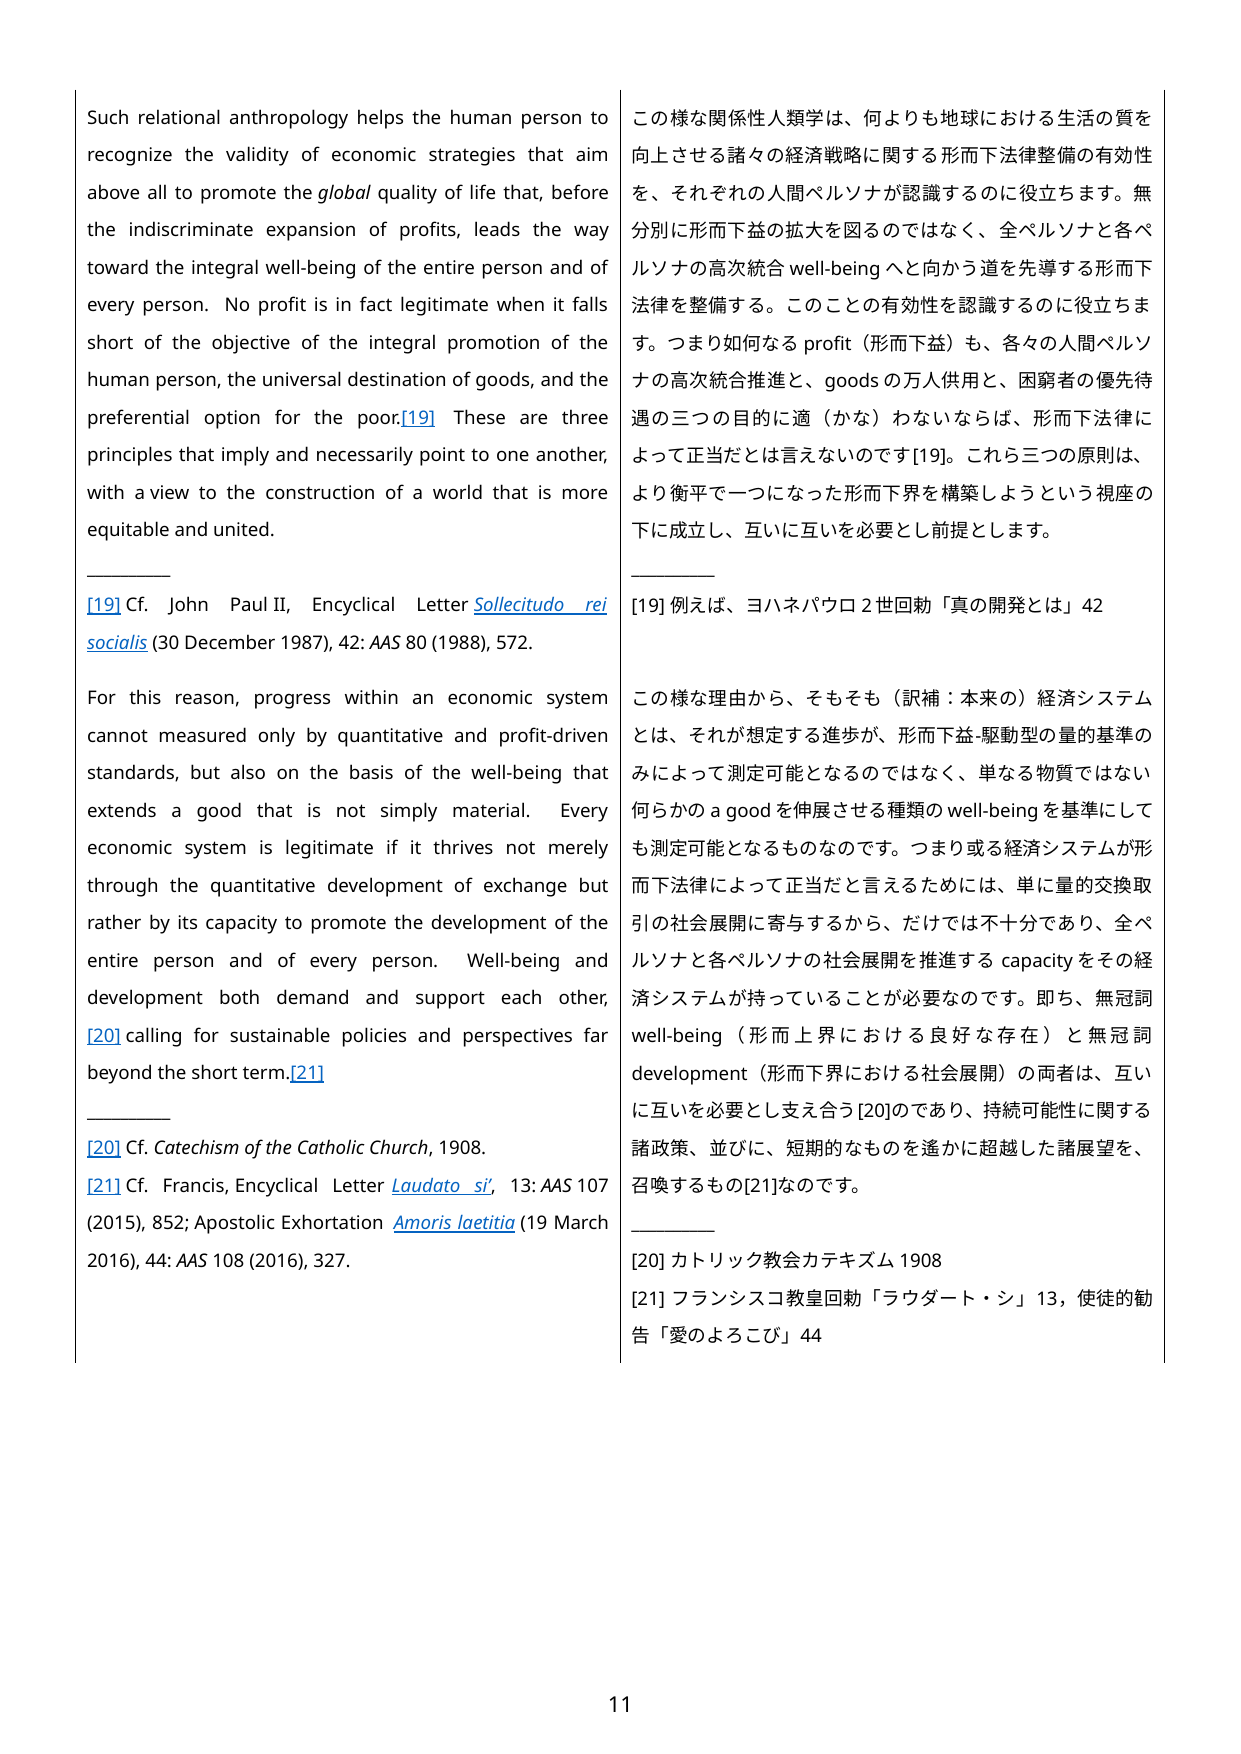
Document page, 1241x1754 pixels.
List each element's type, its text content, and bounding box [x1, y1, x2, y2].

table_cell この様な理由から、そもそも（訳補：本来の）経済システムとは、それが想定する進歩が、形而下益-駆動型の量的基準のみによって測定可能となるのではなく、単なる物質ではない何らかのa goodを伸展させる種類のwell-beingを基準にしても測定可能となるものなのです。つまり或る経済システムが形而下法律によって正当だと言えるためには、単に量的交換取引の社会展開に寄与するから、だけでは不十分であり、全ペルソナと各ペルソナの社会展開を推進するcapacityをその経済システムが持っていることが必要なのです。即ち、無冠詞well-being（形而上界における良好な存在）と無冠詞development（形而下界における社会展開）の両者は、互いに互いを必要とし支え合う[20]のであり、持続可能性に関する諸政策、並びに、短期的なものを遙かに超越した諸展望を、召喚するもの[21]なのです。 __________ [20] カトリック教会カテキズム 1908 [21] フランシスコ教皇回勅「ラウダート・シ」13，使徒的勧告「愛のよろこび」44 [621, 670, 1164, 1362]
table_cell For this reason, progress within an economic system cannot measured only by quantitative and profit-driven standards, but also on the basis of the well-being that extends a good that is not simply material. Every economic system is legitimate if it thrives not merely through the quantitative development of exchange but rather by its capacity to promote the development of the entire person and of every person. Well-being and development both demand and support each other,[20] calling for sustainable policies and perspectives far beyond the short term.[21] __________ [20] Cf. Catechism of the Catholic Church, 1908. [21] Cf. Francis, Encyclical Letter Laudato si’, 13: AAS 107 (2015), 852; Apostolic Exhortation Amoris laetitia (19 March 2016), 44: AAS 108 (2016), 327. [76, 670, 620, 1362]
table_cell Such relational anthropology helps the human person to recognize the validity of economic strategies that aim above all to promote the global quality of life that, before the indiscriminate expansion of profits, leads the way toward the integral well-being of the entire person and of every person. No profit is in fact legitimate when it falls short of the objective of the integral promotion of the human person, the universal destination of goods, and the preferential option for the poor.[19] These are three principles that imply and necessarily point to one another, with a view to the construction of a world that is more equitable and united. __________ [19] Cf. John Paul II, Encyclical Letter Sollecitudo rei socialis (30 December 1987), 42: AAS 80 (1988), 572. [76, 90, 620, 670]
table_cell この様な関係性人類学は、何よりも地球における生活の質を向上させる諸々の経済戦略に関する形而下法律整備の有効性を、それぞれの人間ペルソナが認識するのに役立ちます。無分別に形而下益の拡大を図るのではなく、全ペルソナと各ペルソナの高次統合well-beingへと向かう道を先導する形而下法律を整備する。このことの有効性を認識するのに役立ちます。つまり如何なるprofit（形而下益）も、各々の人間ペルソナの高次統合推進と、goodsの万人供用と、困窮者の優先待遇の三つの目的に適（かな）わないならば、形而下法律によって正当だとは言えないのです[19]。これら三つの原則は、より衡平で一つになった形而下界を構築しようという視座の下に成立し、互いに互いを必要とし前提とします。 __________ [19] 例えば、ヨハネパウロ2世回勅「真の開発とは」42 [621, 90, 1164, 670]
